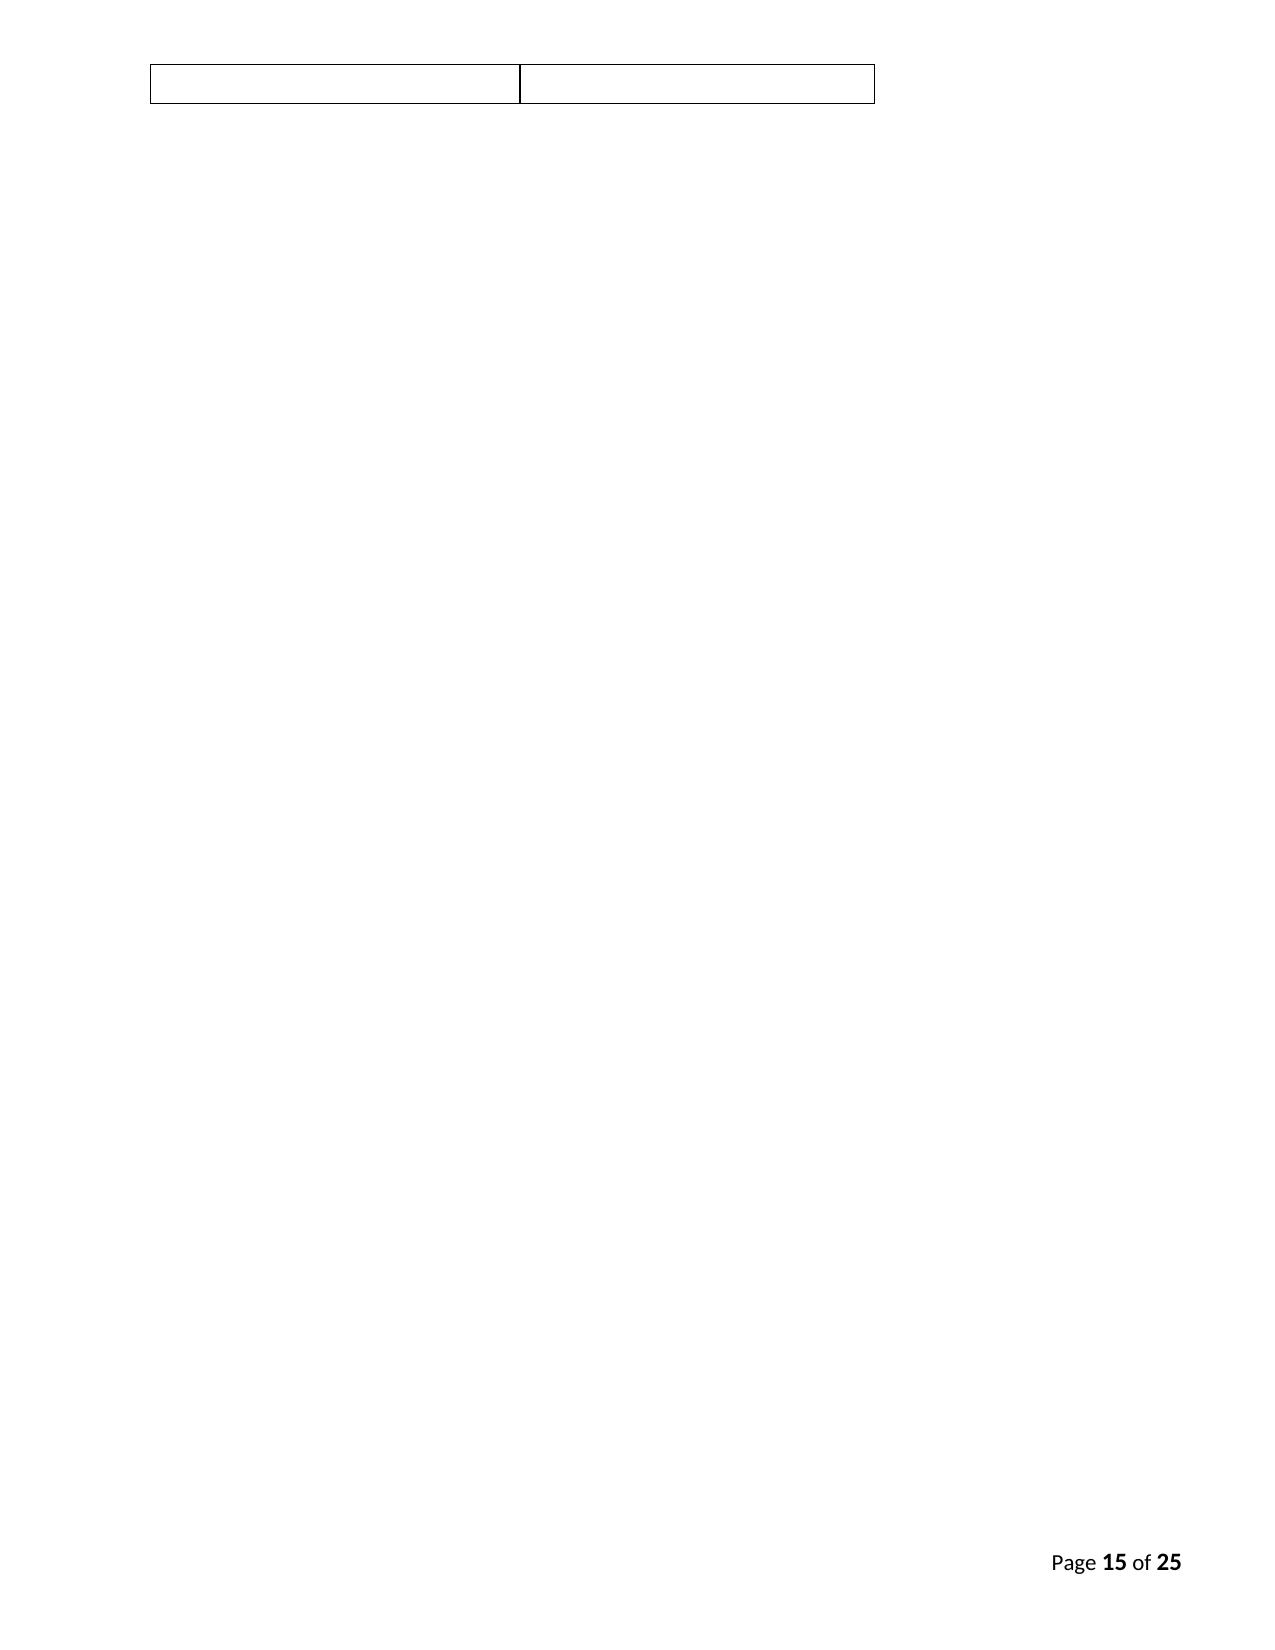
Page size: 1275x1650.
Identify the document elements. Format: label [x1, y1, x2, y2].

table_cell [521, 65, 874, 103]
table_cell [151, 65, 519, 103]
